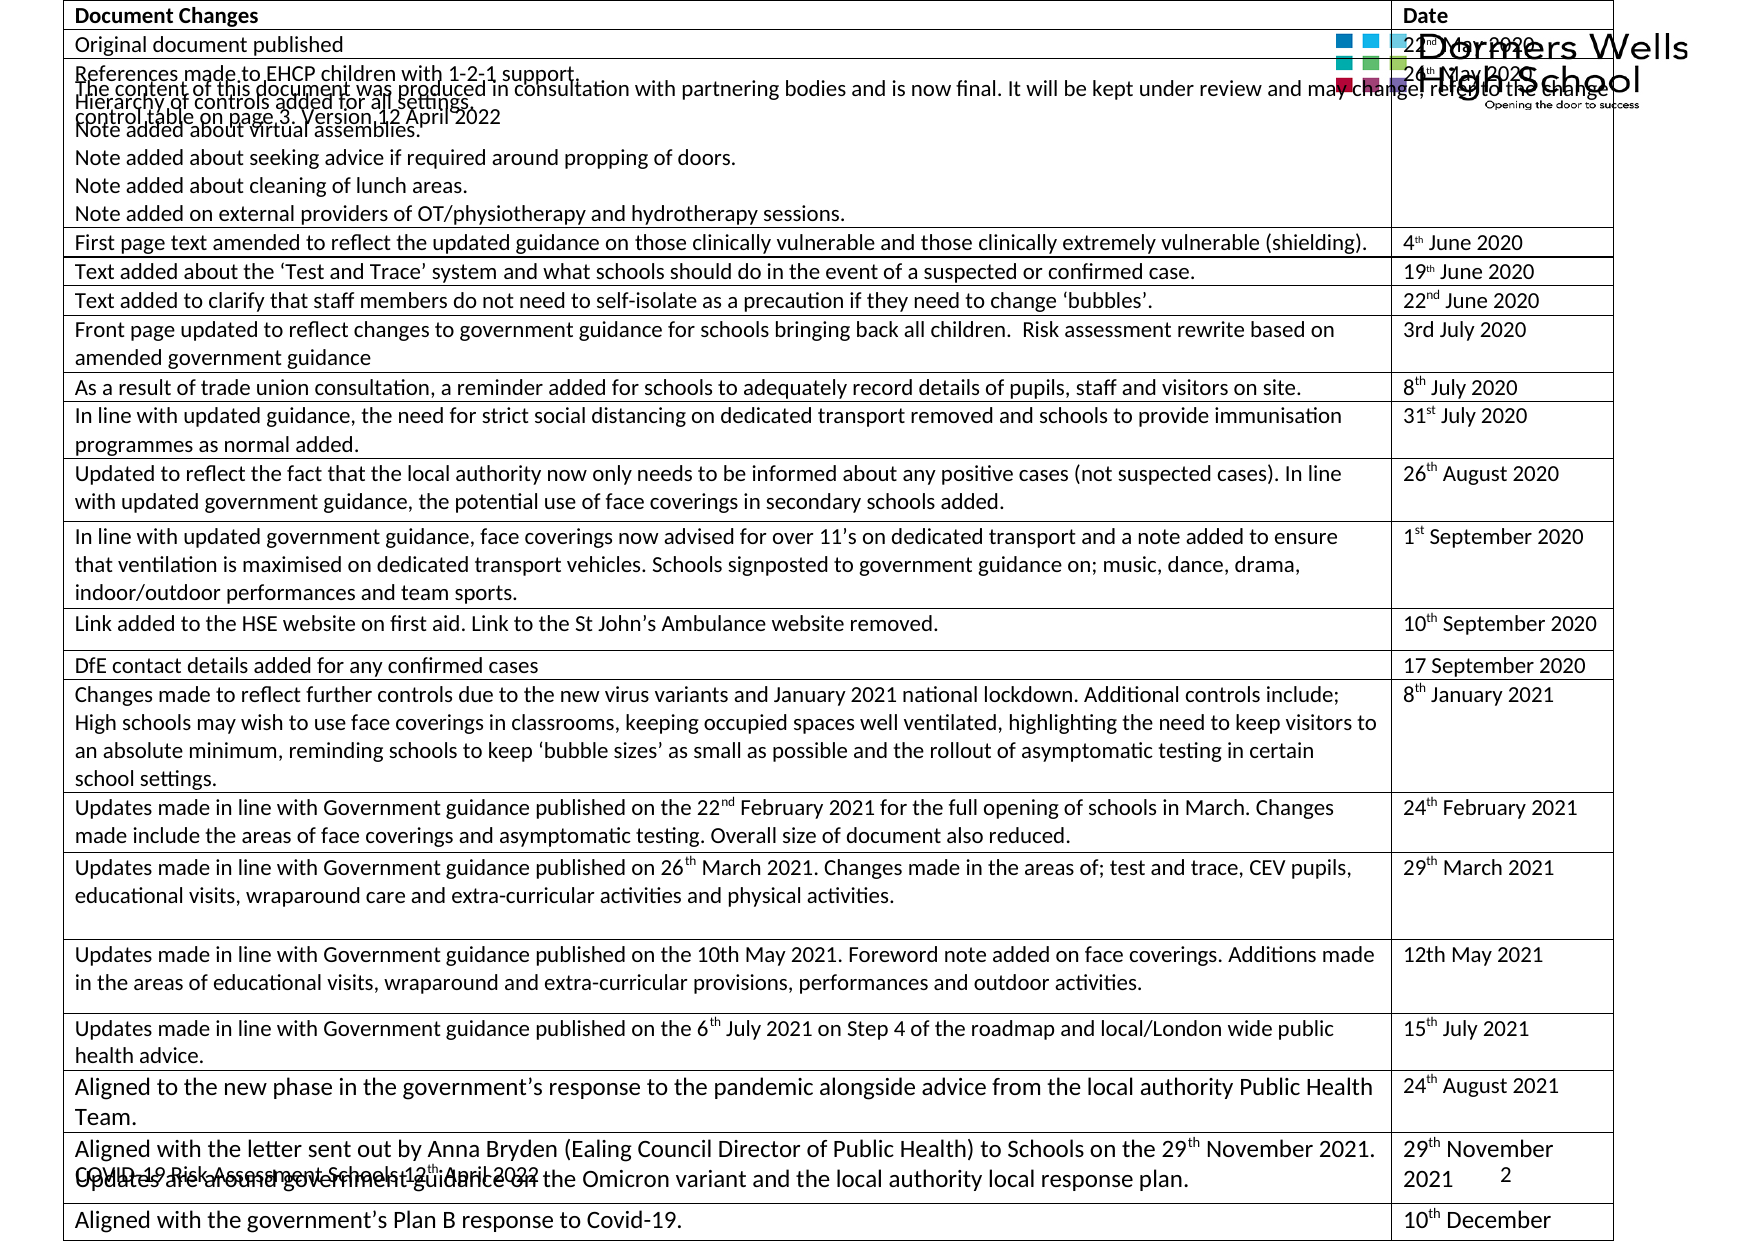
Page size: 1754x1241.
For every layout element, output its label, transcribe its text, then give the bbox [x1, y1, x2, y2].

table_cell Updated to reflect the fact that the local authority now only needs to be informed about any positive cases (not suspected cases). In line with updated government guidance, the potential use of face coverings in secondary schools added. [64, 459, 1391, 521]
table_cell 12th May 2021 [1392, 940, 1613, 1013]
table_cell Updates made in line with Government guidance published on the 22nd February 2021 for the full opening of schools in March. Changes made include the areas of face coverings and asymptomatic testing. Overall size of document also reduced. [64, 793, 1391, 852]
table_cell 24th August 2021 [1392, 1071, 1613, 1132]
table_cell 4th June 2020 [1392, 228, 1613, 256]
table_cell DfE contact details added for any confirmed cases [64, 651, 1391, 679]
table_header Date [1392, 1, 1613, 29]
table_cell Aligned with the letter sent out by Anna Bryden (Ealing Council Director of Public Health) to Schools on the 29th November 2021. Updates are around government guidance on the Omicron variant and the local authority local response plan. [64, 1133, 1391, 1203]
table_cell 22nd May 2020 [1392, 30, 1613, 58]
table_cell Changes made to reflect further controls due to the new virus variants and January 2021 national lockdown. Additional controls include; High schools may wish to use face coverings in classrooms, keeping occupied spaces well ventilated, highlighting the need to keep visitors to an absolute minimum, reminding schools to keep ‘bubble sizes’ as small as possible and the rollout of asymptomatic testing in certain school settings. [64, 680, 1391, 792]
table_cell Text added about the ‘Test and Trace’ system and what schools should do in the event of a suspected or confirmed case. [64, 258, 1391, 285]
table_cell 8th January 2021 [1392, 680, 1613, 792]
table_cell 17 September 2020 [1392, 651, 1613, 679]
table_cell 10th December 2021 [1392, 1204, 1613, 1240]
table_cell 24th February 2021 [1392, 793, 1613, 852]
table_cell References made to EHCP children with 1-2-1 support. Hierarchy of controls added for all settings. Note added about virtual assemblies. Note added about seeking advice if required around propping of doors. Note added about cleaning of lunch areas. Note added on external providers of OT/physiotherapy and hydrotherapy sessions. [64, 59, 1391, 227]
table_cell 26th May 2020 [1392, 59, 1613, 227]
table_cell 8th July 2020 [1392, 373, 1613, 401]
table_cell Text added to clarify that staff members do not need to self-isolate as a precaution if they need to change ‘bubbles’. [64, 286, 1391, 314]
table_cell 29th March 2021 [1392, 853, 1613, 939]
picture [1614, 33, 1688, 110]
table_cell Front page updated to reflect changes to government guidance for schools bringing back all children. Risk assessment rewrite based on amended government guidance [64, 316, 1391, 372]
table_cell 26th August 2020 [1392, 459, 1613, 521]
table_cell 1st September 2020 [1392, 522, 1613, 608]
table_cell Updates made in line with Government guidance published on the 6th July 2021 on Step 4 of the roadmap and local/London wide public health advice. [64, 1014, 1391, 1070]
table_cell Original document published [64, 30, 1391, 58]
table_cell Updates made in line with Government guidance published on 26th March 2021. Changes made in the areas of; test and trace, CEV pupils, educational visits, wraparound care and extra-curricular activities and physical activities. [64, 853, 1391, 939]
table_cell First page text amended to reflect the updated guidance on those clinically vulnerable and those clinically extremely vulnerable (shielding). [64, 228, 1391, 256]
table_cell 29th November 2021 [1392, 1133, 1613, 1203]
table_cell 3rd July 2020 [1392, 316, 1613, 372]
table_cell Aligned with the government’s Plan B response to Covid-19. [64, 1204, 1391, 1240]
table_header Document Changes [64, 1, 1391, 29]
table_cell In line with updated government guidance, face coverings now advised for over 11’s on dedicated transport and a note added to ensure that ventilation is maximised on dedicated transport vehicles. Schools signposted to government guidance on; music, dance, drama, indoor/outdoor performances and team sports. [64, 522, 1391, 608]
table_cell 15th July 2021 [1392, 1014, 1613, 1070]
table_cell 22nd June 2020 [1392, 286, 1613, 314]
table_cell As a result of trade union consultation, a reminder added for schools to adequately record details of pupils, staff and visitors on site. [64, 373, 1391, 401]
table_cell 19th June 2020 [1392, 258, 1613, 285]
table_cell In line with updated guidance, the need for strict social distancing on dedicated transport removed and schools to provide immunisation programmes as normal added. [64, 402, 1391, 458]
table_cell Updates made in line with Government guidance published on the 10th May 2021. Foreword note added on face coverings. Additions made in the areas of educational visits, wraparound and extra-curricular provisions, performances and outdoor activities. [64, 940, 1391, 1013]
table_cell Link added to the HSE website on first aid. Link to the St John’s Ambulance website removed. [64, 609, 1391, 650]
table_cell 31st July 2020 [1392, 402, 1613, 458]
table_cell Aligned to the new phase in the government’s response to the pandemic alongside advice from the local authority Public Health Team. [64, 1071, 1391, 1132]
table_cell 10th September 2020 [1392, 609, 1613, 650]
